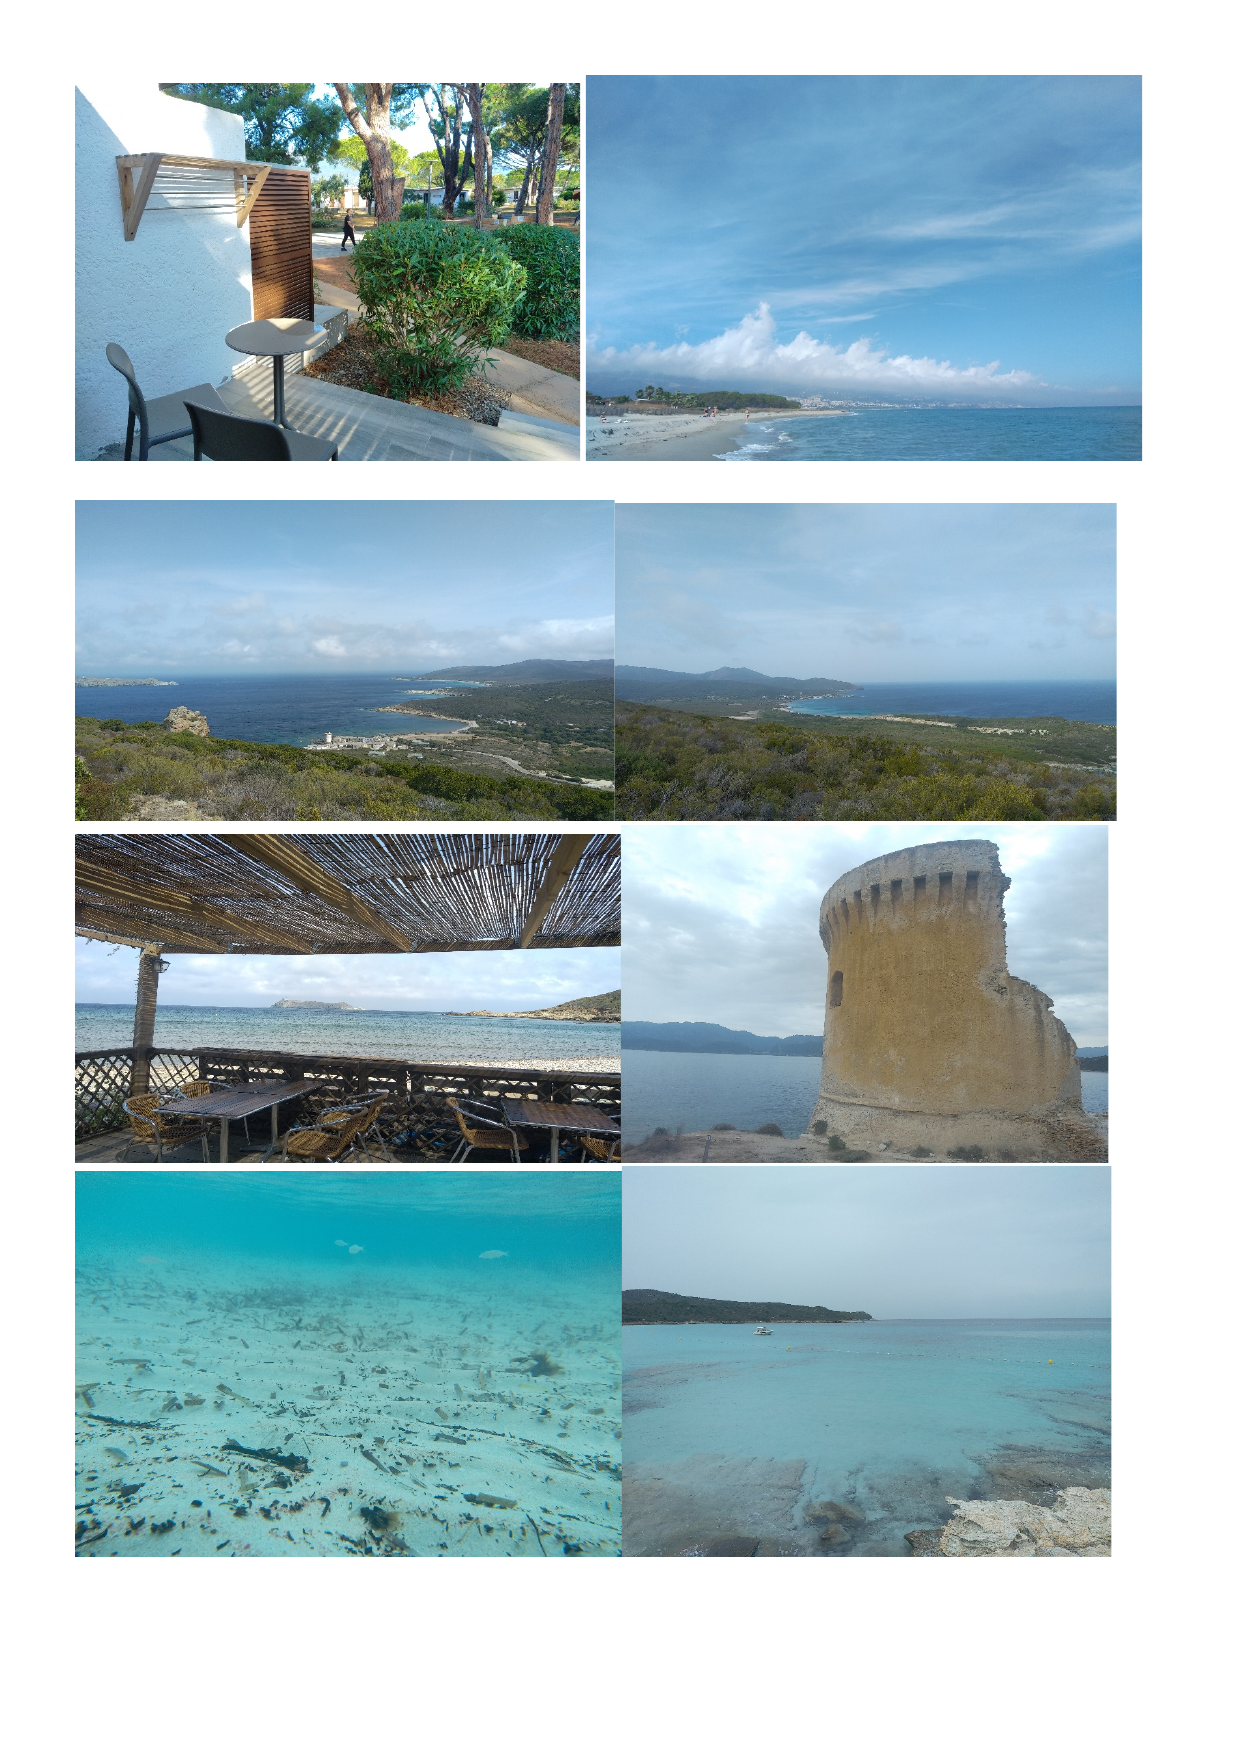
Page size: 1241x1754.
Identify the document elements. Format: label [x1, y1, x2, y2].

picture [75, 1166, 1112, 1557]
picture [75, 500, 1117, 821]
picture [75, 83, 581, 461]
picture [585, 75, 1143, 461]
picture [75, 825, 1109, 1163]
